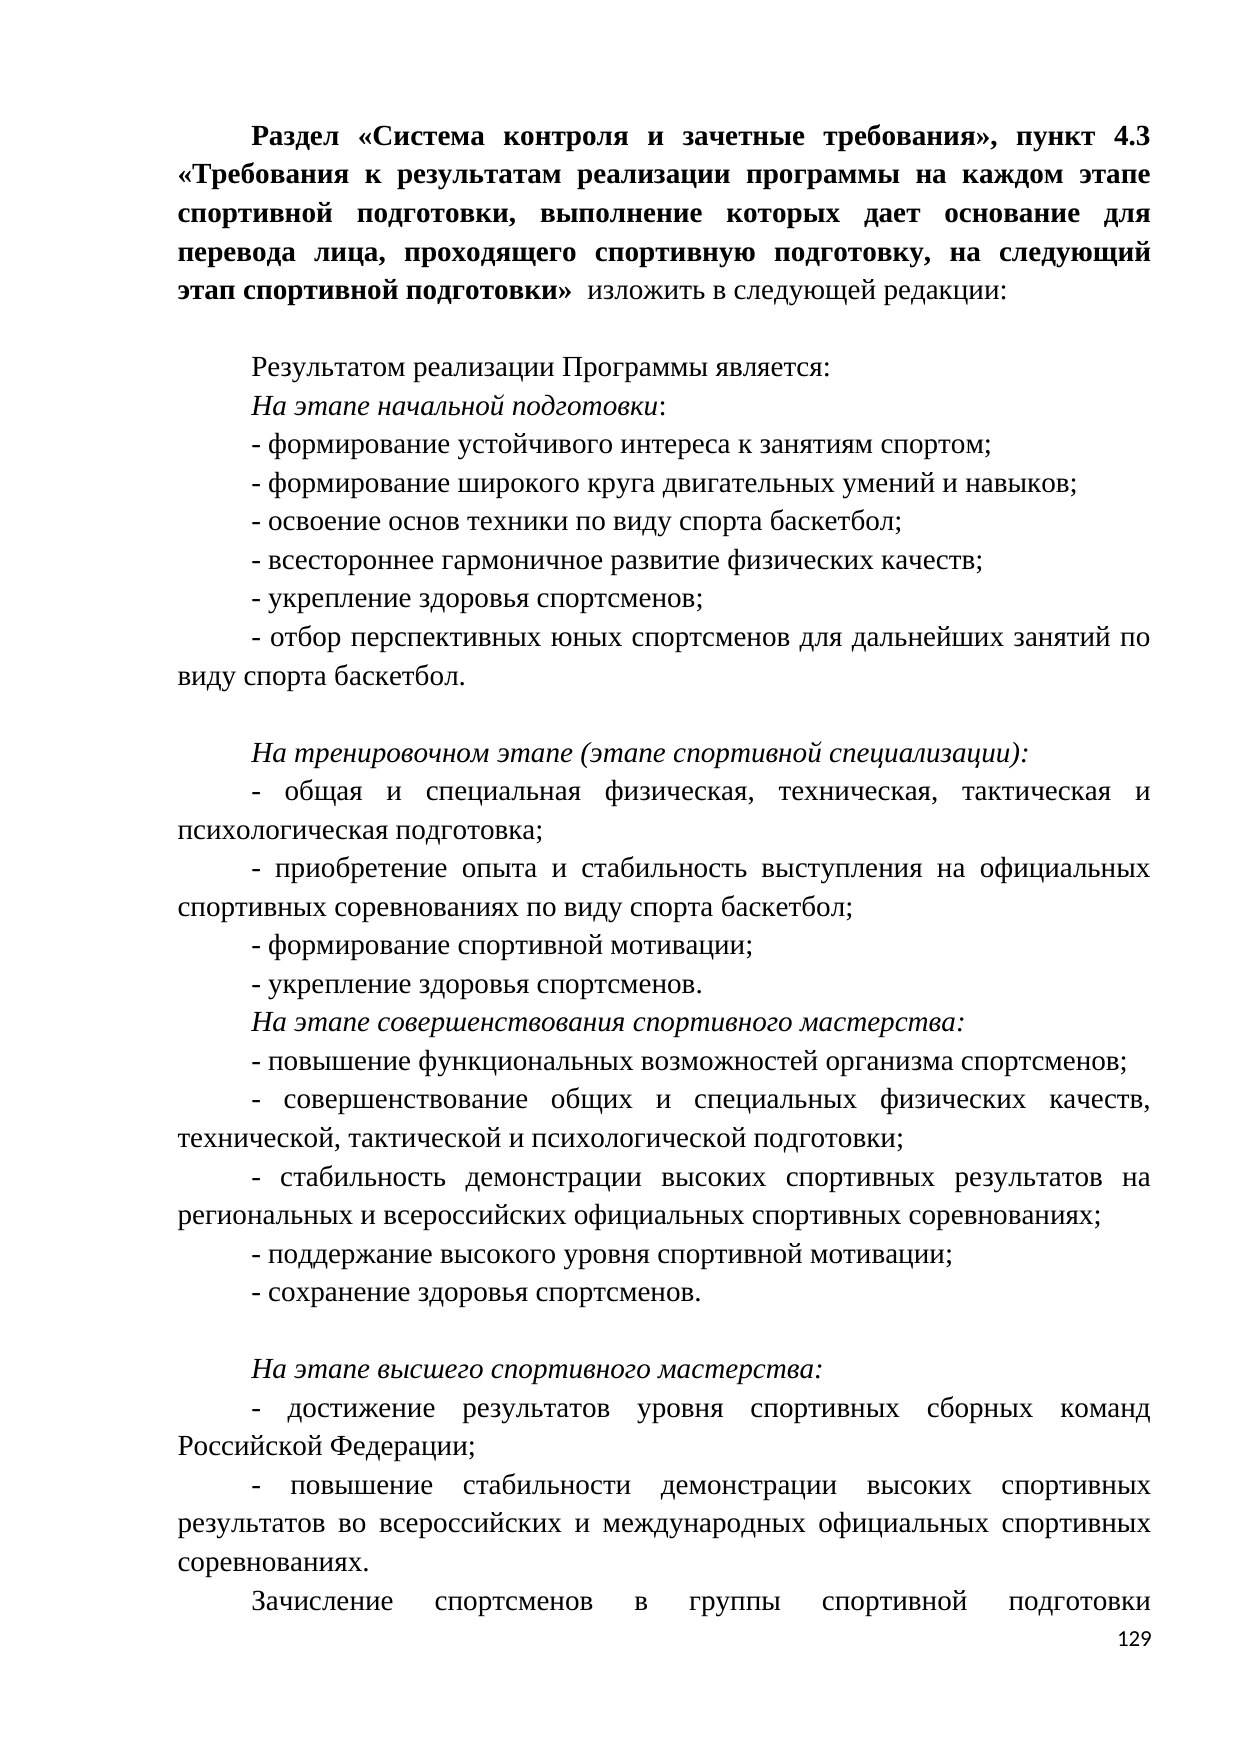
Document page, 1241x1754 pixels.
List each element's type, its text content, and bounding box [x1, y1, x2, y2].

text - формирование устойчивого интереса к занятиям спортом; [177, 426, 1152, 460]
text Результатом реализации Программы является: [177, 349, 1152, 383]
text На этапе высшего спортивного мастерства: [177, 1351, 1152, 1385]
text - общая и специальная физическая, техническая, тактическая и психологическая подготовка; [177, 773, 1152, 845]
text На этапе начальной подготовки: [177, 388, 1152, 421]
text - формирование спортивной мотивации; [177, 927, 1152, 961]
text - сохранение здоровья спортсменов. [177, 1274, 1152, 1308]
text - приобретение опыта и стабильность выступления на официальных спортивных соревнованиях по виду спорта баскетбол; [177, 850, 1152, 922]
text На этапе совершенствования спортивного мастерства: [177, 1004, 1152, 1038]
text - всестороннее гармоничное развитие физических качеств; [177, 542, 1152, 576]
text - освоение основ техники по виду спорта баскетбол; [177, 503, 1152, 537]
text - отбор перспективных юных спортсменов для дальнейших занятий по виду спорта баскетбол. [177, 619, 1152, 691]
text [177, 1583, 1152, 1616]
text - формирование широкого круга двигательных умений и навыков; [177, 465, 1152, 498]
text - поддержание высокого уровня спортивной мотивации; [177, 1236, 1152, 1269]
text - стабильность демонстрации высоких спортивных результатов на региональных и всероссийских официальных спортивных соревнованиях; [177, 1159, 1152, 1231]
text Раздел «Система контроля и зачетные требования», пункт 4.3 «Требования к результатам реализации программы на каждом этапе спортивной подготовки, выполнение которых дает основание для перевода лица, проходящего спортивную подготовку, на следующий этап спортивной подготовки» изложить в следующей редакции: [177, 118, 1152, 306]
text - повышение функциональных возможностей организма спортсменов; [177, 1043, 1152, 1077]
text - повышение стабильности демонстрации высоких спортивных результатов во всероссийских и международных официальных спортивных соревнованиях. [177, 1467, 1152, 1578]
text - укрепление здоровья спортсменов. [177, 966, 1152, 999]
text - укрепление здоровья спортсменов; [177, 581, 1152, 614]
text На тренировочном этапе (этапе спортивной специализации): [177, 735, 1152, 768]
text - достижение результатов уровня спортивных сборных команд Российской Федерации; [177, 1390, 1152, 1462]
text - совершенствование общих и специальных физических качеств, технической, тактической и психологической подготовки; [177, 1082, 1152, 1154]
